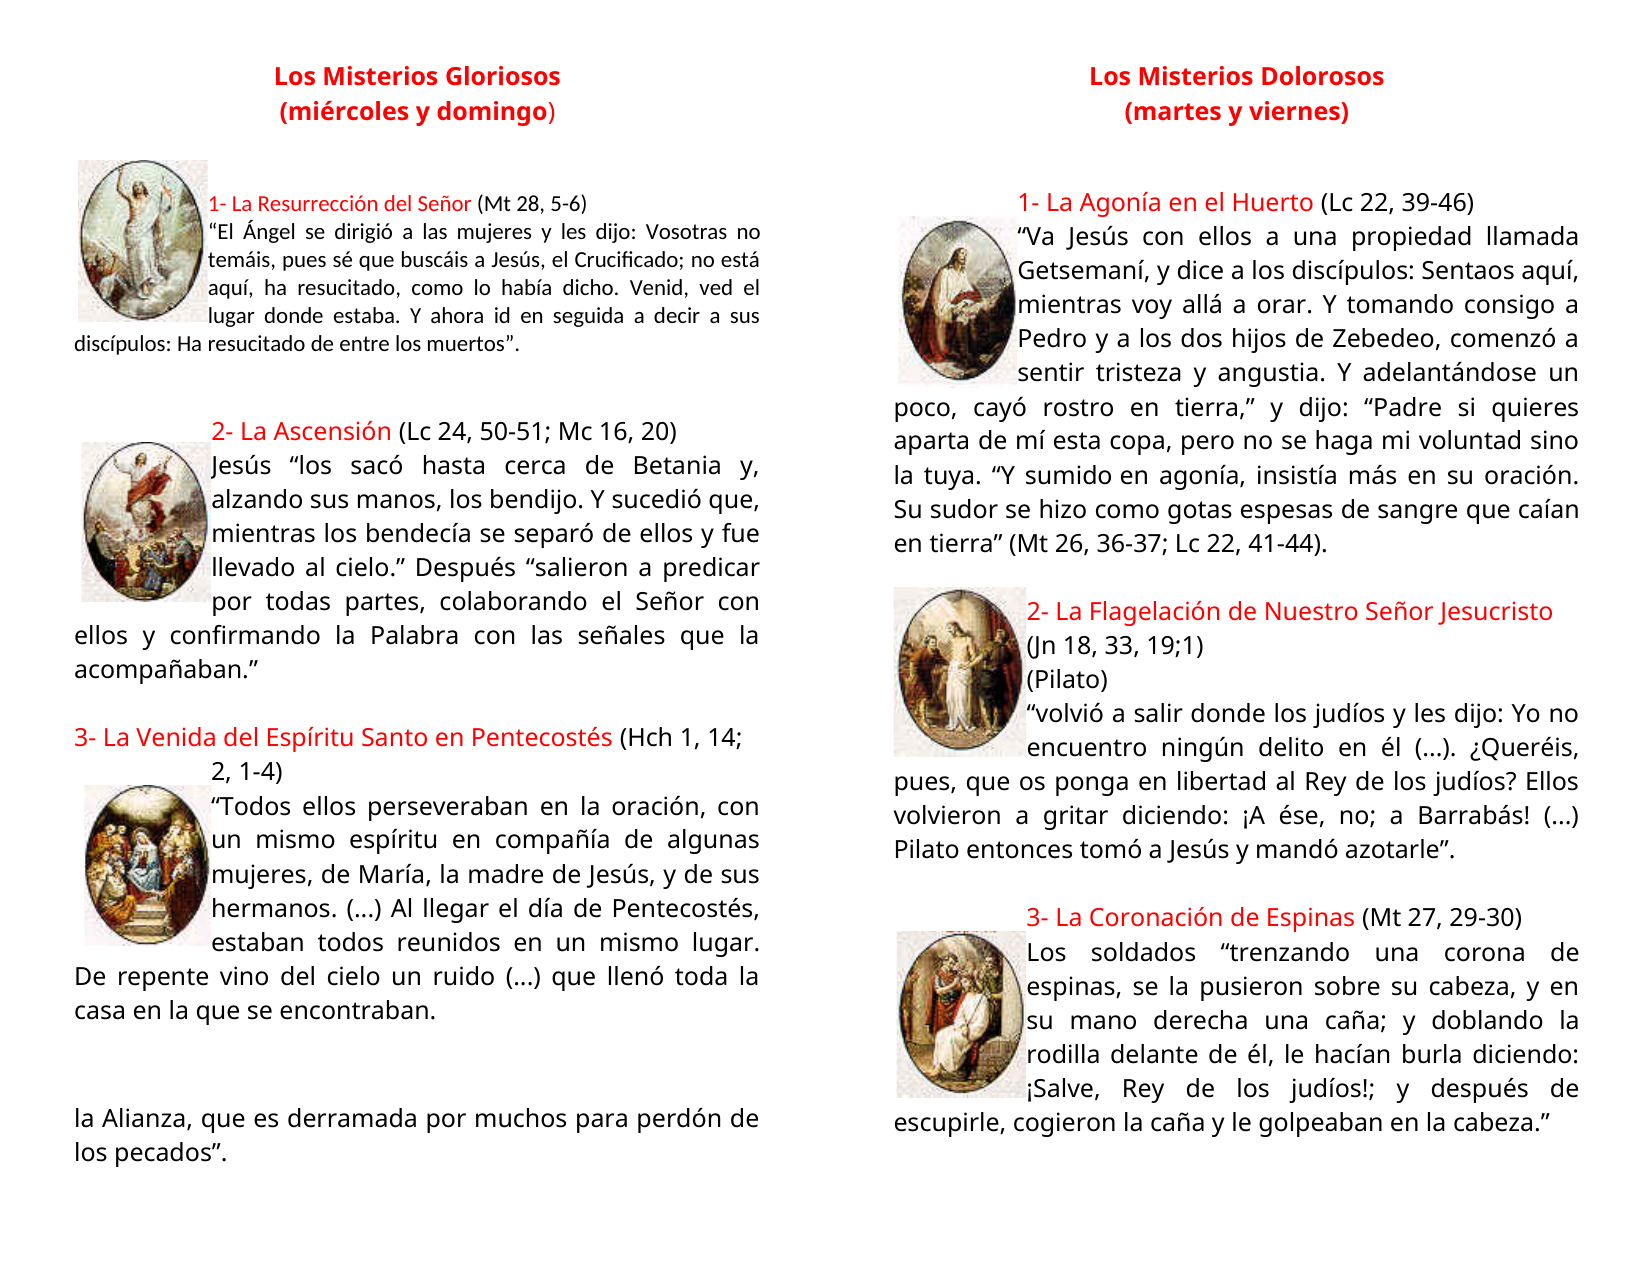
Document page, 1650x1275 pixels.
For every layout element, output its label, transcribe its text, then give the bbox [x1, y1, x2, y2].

picture [893, 587, 1027, 757]
text 1- La Agonía en el Huerto (Lc 22, 39-46) [893, 185, 1580, 219]
picture [78, 160, 208, 322]
text 2- La Flagelación de Nuestro Señor Jesucristo (Jn 18, 33, 19;1) (Pilato) [1027, 593, 1580, 696]
picture [84, 785, 211, 946]
picture [896, 931, 1027, 1098]
text Jesús “los sacó hasta cerca de Betania y, alzando sus manos, los bendijo. Y sucedió que, mientras los bendecía se separó de ellos y fue llevado al cielo.” Después “salieron a predicar por todas partes, colaborando el Señor con ellos y confirmando la Palabra con las señales que la acompañaban.” [74, 447, 761, 686]
text “Va Jesús con ellos a una propiedad llamada Getsemaní, y dice a los discípulos: Sentaos aquí, mientras voy allá a orar. Y tomando consigo a Pedro y a los dos hijos de Zebedeo, comenzó a sentir tristeza y angustia. Y adelantándose un poco, cayó rostro en tierra,” y dijo: “Padre si quieres aparta de mí esta copa, pero no se haga mi voluntad sino la tuya. “Y sumido en agonía, insistía más en su oración. Su sudor se hizo como gotas espesas de sangre que caían en tierra” (Mt 26, 36-37; Lc 22, 41-44). [893, 219, 1580, 559]
text “Todos ellos perseveraban en la oración, con un mismo espíritu en compañía de algunas mujeres, de María, la madre de Jesús, y de sus hermanos. (...) Al llegar el día de Pentecostés, estaban todos reunidos en un mismo lugar. De repente vino del cielo un ruido (...) que llenó toda la casa en la que se encontraban. [74, 788, 761, 1027]
picture [898, 216, 1017, 388]
text 3- La Venida del Espíritu Santo en Pentecostés (Hch 1, 14; 2, 1-4) [74, 720, 761, 788]
text 3- La Coronación de Espinas (Mt 27, 29-30) [893, 900, 1580, 934]
text “volvió a salir donde los judíos y les dijo: Yo no encuentro ningún delito en él (...). ¿Queréis, pues, que os ponga en libertad al Rey de los judíos? Ellos volvieron a gritar diciendo: ¡A ése, no; a Barrabás! (...) Pilato entonces tomó a Jesús y mandó azotarle”. [893, 696, 1580, 866]
text 2- La Ascensión (Lc 24, 50-51; Mc 16, 20) [74, 413, 761, 447]
text Los soldados “trenzando una corona de espinas, se la pusieron sobre su cabeza, y en su mano derecha una caña; y doblando la rodilla delante de él, le hacían burla diciendo: ¡Salve, Rey de los judíos!; y después de escupirle, cogieron la caña y le golpeaban en la cabeza.” [893, 934, 1580, 1138]
text 1- La Resurrección del Señor (Mt 28, 5-6) [208, 189, 761, 217]
text “El Ángel se dirigió a las mujeres y les dijo: Vosotras no temáis, pues sé que buscáis a Jesús, el Crucificado; no está aquí, ha resucitado, como lo había dicho. Venid, ved el lugar donde estaba. Y ahora id en seguida a decir a sus discípulos: Ha resucitado de entre los muertos”. [74, 217, 761, 357]
picture [81, 442, 211, 602]
text Los Misterios Dolorosos (martes y viernes) [893, 59, 1580, 127]
text la Alianza, que es derramada por muchos para perdón de los pecados”. [74, 1100, 761, 1168]
text Los Misterios Gloriosos (miércoles y domingo) [74, 59, 761, 127]
